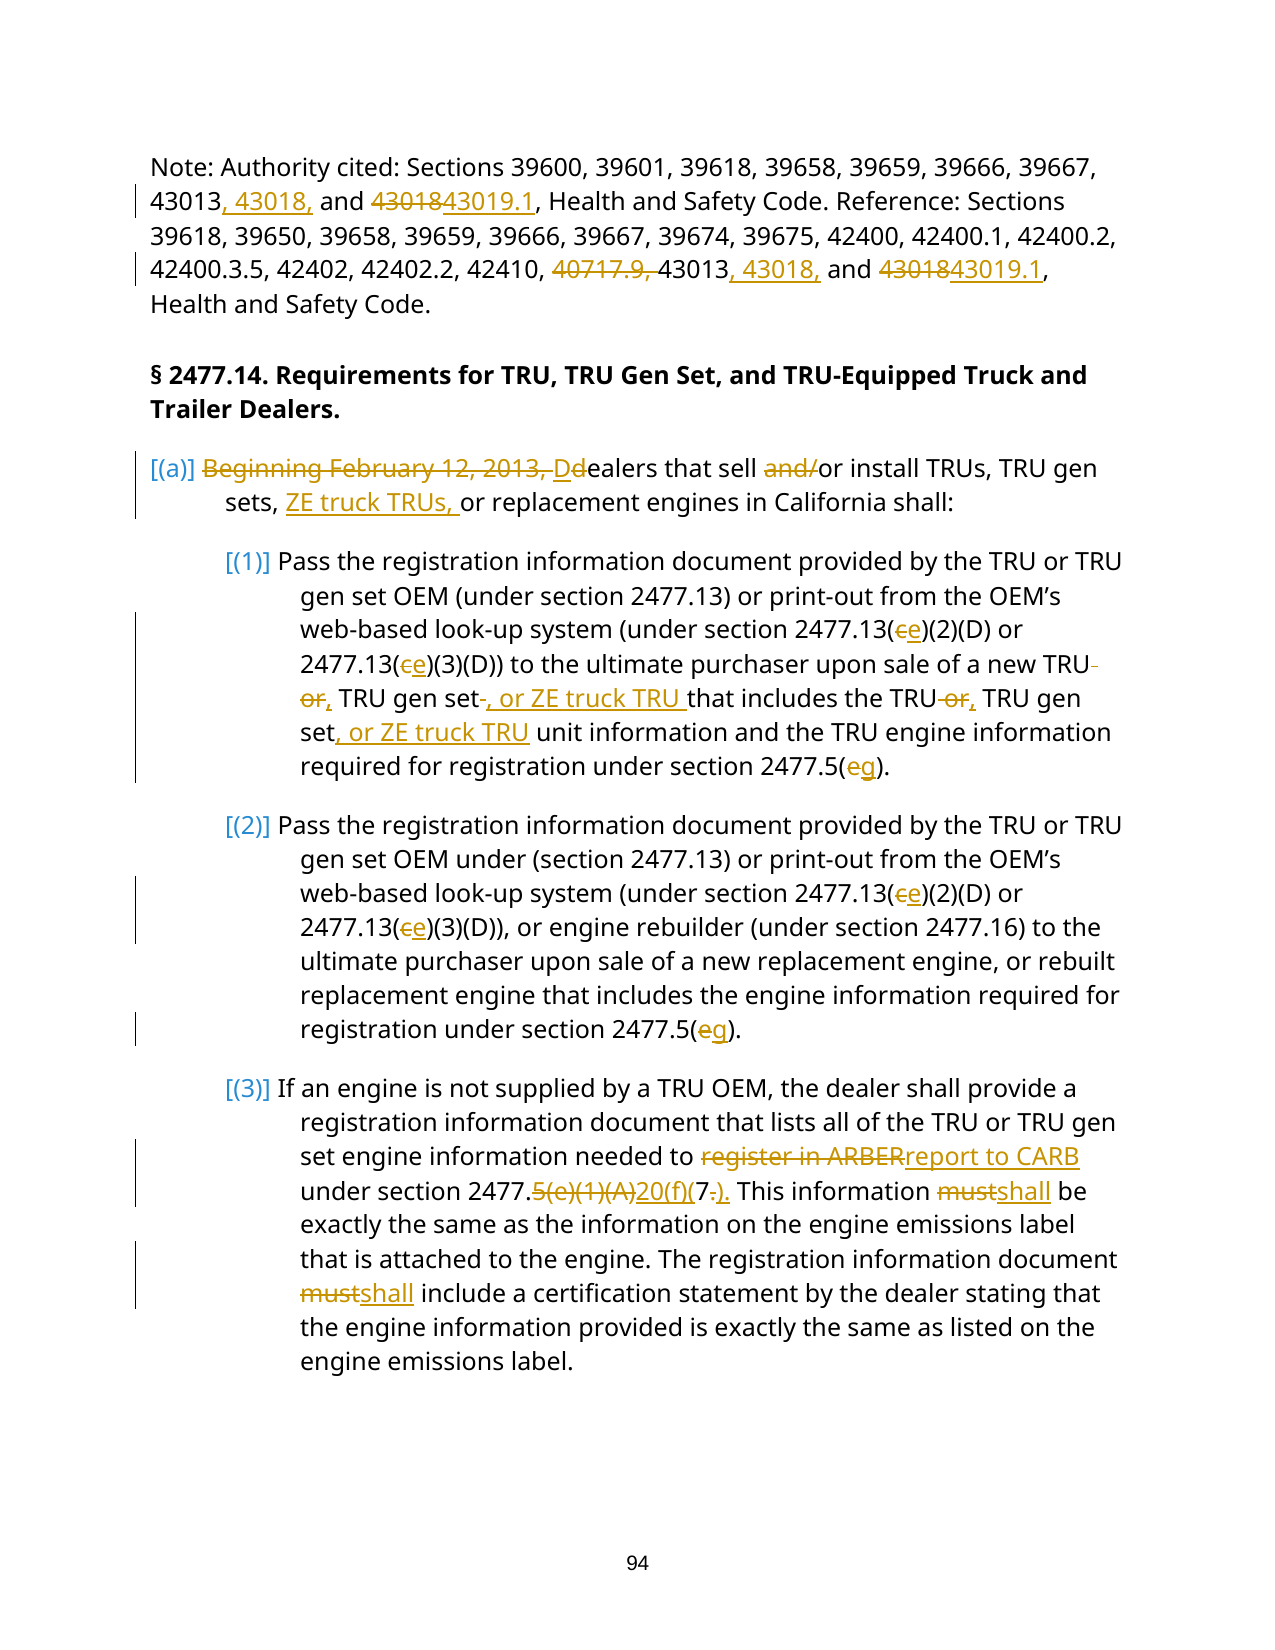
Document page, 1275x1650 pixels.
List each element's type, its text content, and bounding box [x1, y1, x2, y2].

subtitle 2477.14. Requirements for TRU, TRU Gen Set, and TRU-Equipped Truck and Trailer Dealers. [150, 358, 1125, 426]
subtitle ealers that sell or install TRUs, TRU gen sets, or replacement engines in California shall: [150, 451, 1125, 519]
text Note: Authority cited: Sections 39600, 39601, 39618, 39658, 39659, 39666, 39667, 43013 and , Health and Safety Code. Reference: Sections 39618, 39650, 39658, 39659, 39666, 39667, 39674, 39675, 42400, 42400.1, 42400.2, 42400.3.5, 42402, 42402.2, 42410, 43013 and , Health and Safety Code. [150, 150, 1125, 320]
subtitle If an engine is not supplied by a TRU OEM, the dealer shall provide a registration information document that lists all of the TRU or TRU gen set engine information needed to under section 2477.7 This information be exactly the same as the information on the engine emissions label that is attached to the engine. The registration information document include a certification statement by the dealer stating that the engine information provided is exactly the same as listed on the engine emissions label. [225, 1071, 1125, 1377]
subtitle Pass the registration information document provided by the TRU or TRU gen set OEM (under section 2477.13) or print-out from the OEM’s web-based look-up system (under section 2477.13()(2)(D) or 2477.13()(3)(D)) to the ultimate purchaser upon sale of a new TRU TRU gen setthat includes the TRU TRU gen set unit information and the TRU engine information required for registration under section 2477.5(). [225, 544, 1125, 782]
subtitle Pass the registration information document provided by the TRU or TRU gen set OEM under (section 2477.13) or print-out from the OEM’s web-based look-up system (under section 2477.13()(2)(D) or 2477.13()(3)(D)), or engine rebuilder (under section 2477.16) to the ultimate purchaser upon sale of a new replacement engine, or rebuilt replacement engine that includes the engine information required for registration under section 2477.5(). [225, 807, 1125, 1046]
